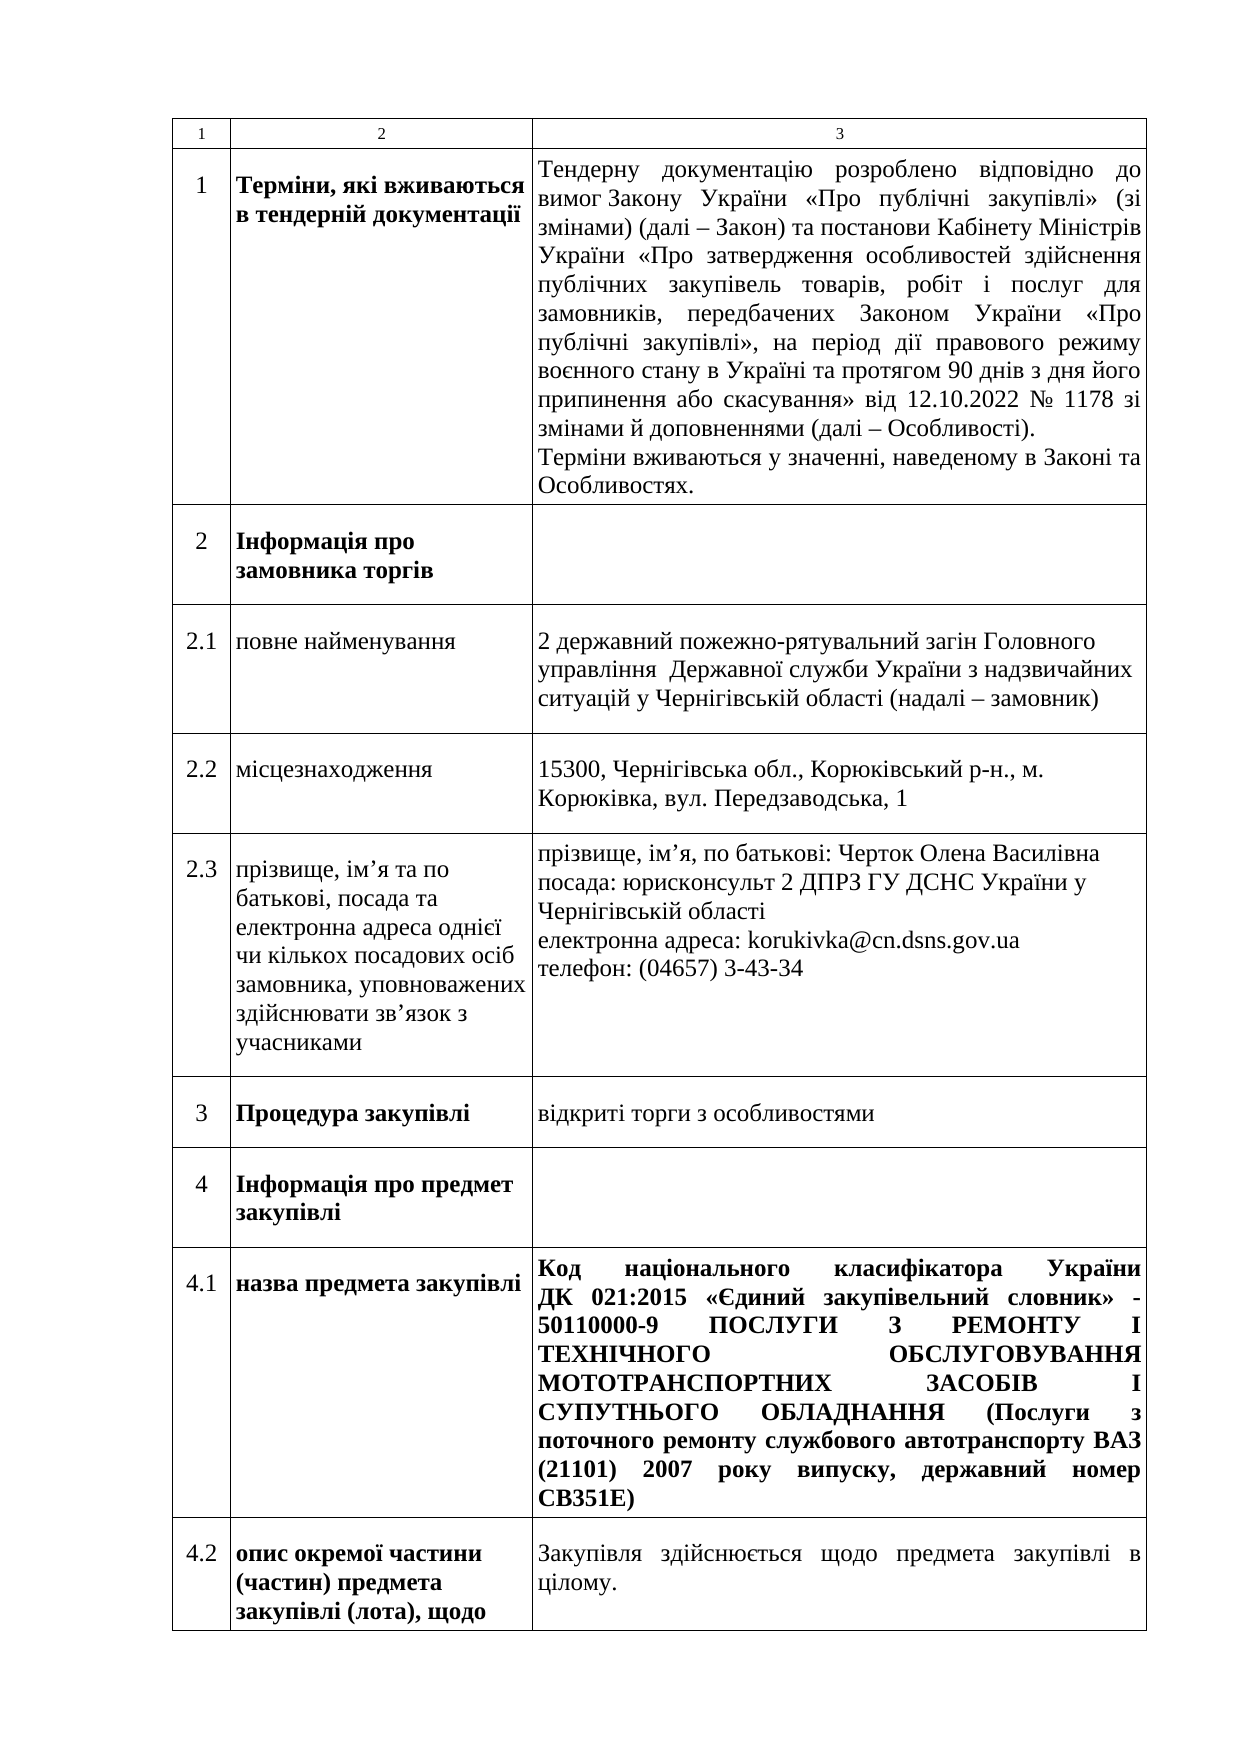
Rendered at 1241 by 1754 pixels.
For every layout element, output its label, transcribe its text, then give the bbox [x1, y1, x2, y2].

table_cell 4.2 [173, 1518, 230, 1629]
table_cell 4 [173, 1148, 230, 1247]
table_cell 2 [231, 119, 532, 148]
table_cell Процедура закупівлі [231, 1077, 532, 1147]
table_cell 15300, Чернігівська обл., Корюківський р-н., м. Корюківка, вул. Передзаводська, 1 [533, 734, 1146, 832]
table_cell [533, 1518, 1146, 1629]
table_cell 1 [173, 149, 230, 504]
table_cell 4.1 [173, 1248, 230, 1517]
table_cell прізвище, ім’я та по батькові, посада та електронна адреса однієї чи кількох посадових осіб замовника, уповноважених здійснювати зв’язок з учасниками [231, 834, 532, 1076]
table_cell назва предмета закупівлі [231, 1248, 532, 1517]
table_cell 3 [173, 1077, 230, 1147]
table_cell Тендерну документацію розроблено відповідно до вимог Закону України «Про публічні закупівлі» (зі змінами) (далі – Закон) та постанови Кабінету Міністрів України «Про затвердження особливостей здійснення публічних закупівель товарів, робіт і послуг для замовників, передбачених Законом України «Про публічні закупівлі», на період дії правового режиму воєнного стану в Україні та протягом 90 днів з дня його припинення або скасування» від 12.10.2022 № 1178 зі змінами й доповненнями (далі – Особливості). Терміни вживаються у значенні, наведеному в Законі та Особливостях. [533, 149, 1146, 504]
table_cell 2.2 [173, 734, 230, 832]
table_cell [533, 1148, 1146, 1247]
table_cell Інформація про замовника торгів [231, 505, 532, 604]
table_cell Інформація про предмет закупівлі [231, 1148, 532, 1247]
table_cell повне найменування [231, 605, 532, 733]
table_cell 2.1 [173, 605, 230, 733]
table_cell 2 державний пожежно-рятувальний загін Головного управління Державної служби України з надзвичайних ситуацій у Чернігівській області (надалі – замовник) [533, 605, 1146, 733]
table_cell 1 [173, 119, 230, 148]
table_cell 3 [533, 119, 1146, 148]
table_cell 2.3 [173, 834, 230, 1076]
table_cell місцезнаходження [231, 734, 532, 832]
table_cell Терміни, які вживаються в тендерній документації [231, 149, 532, 504]
table_cell [533, 505, 1146, 604]
table_cell Код національного класифікатора України ДК 021:2015 «Єдиний закупівельний словник» - 50110000-9 ПОСЛУГИ З РЕМОНТУ І ТЕХНІЧНОГО ОБСЛУГОВУВАННЯ МОТОТРАНСПОРТНИХ ЗАСОБІВ І СУПУТНЬОГО ОБЛАДНАННЯ (Послуги з поточного ремонту службового автотранспорту ВАЗ (21101) 2007 року випуску, державний номер СВ351Е) [533, 1248, 1146, 1517]
table_cell відкриті торги з особливостями [533, 1077, 1146, 1147]
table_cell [231, 1518, 532, 1629]
table_cell 2 [173, 505, 230, 604]
table_cell прізвище, ім’я, по батькові: Черток Олена Василівна посада: юрисконсульт 2 ДПРЗ ГУ ДСНС України у Чернігівській області електронна адреса: korukivka@cn.dsns.gov.ua телефон: (04657) 3-43-34 [533, 834, 1146, 1076]
